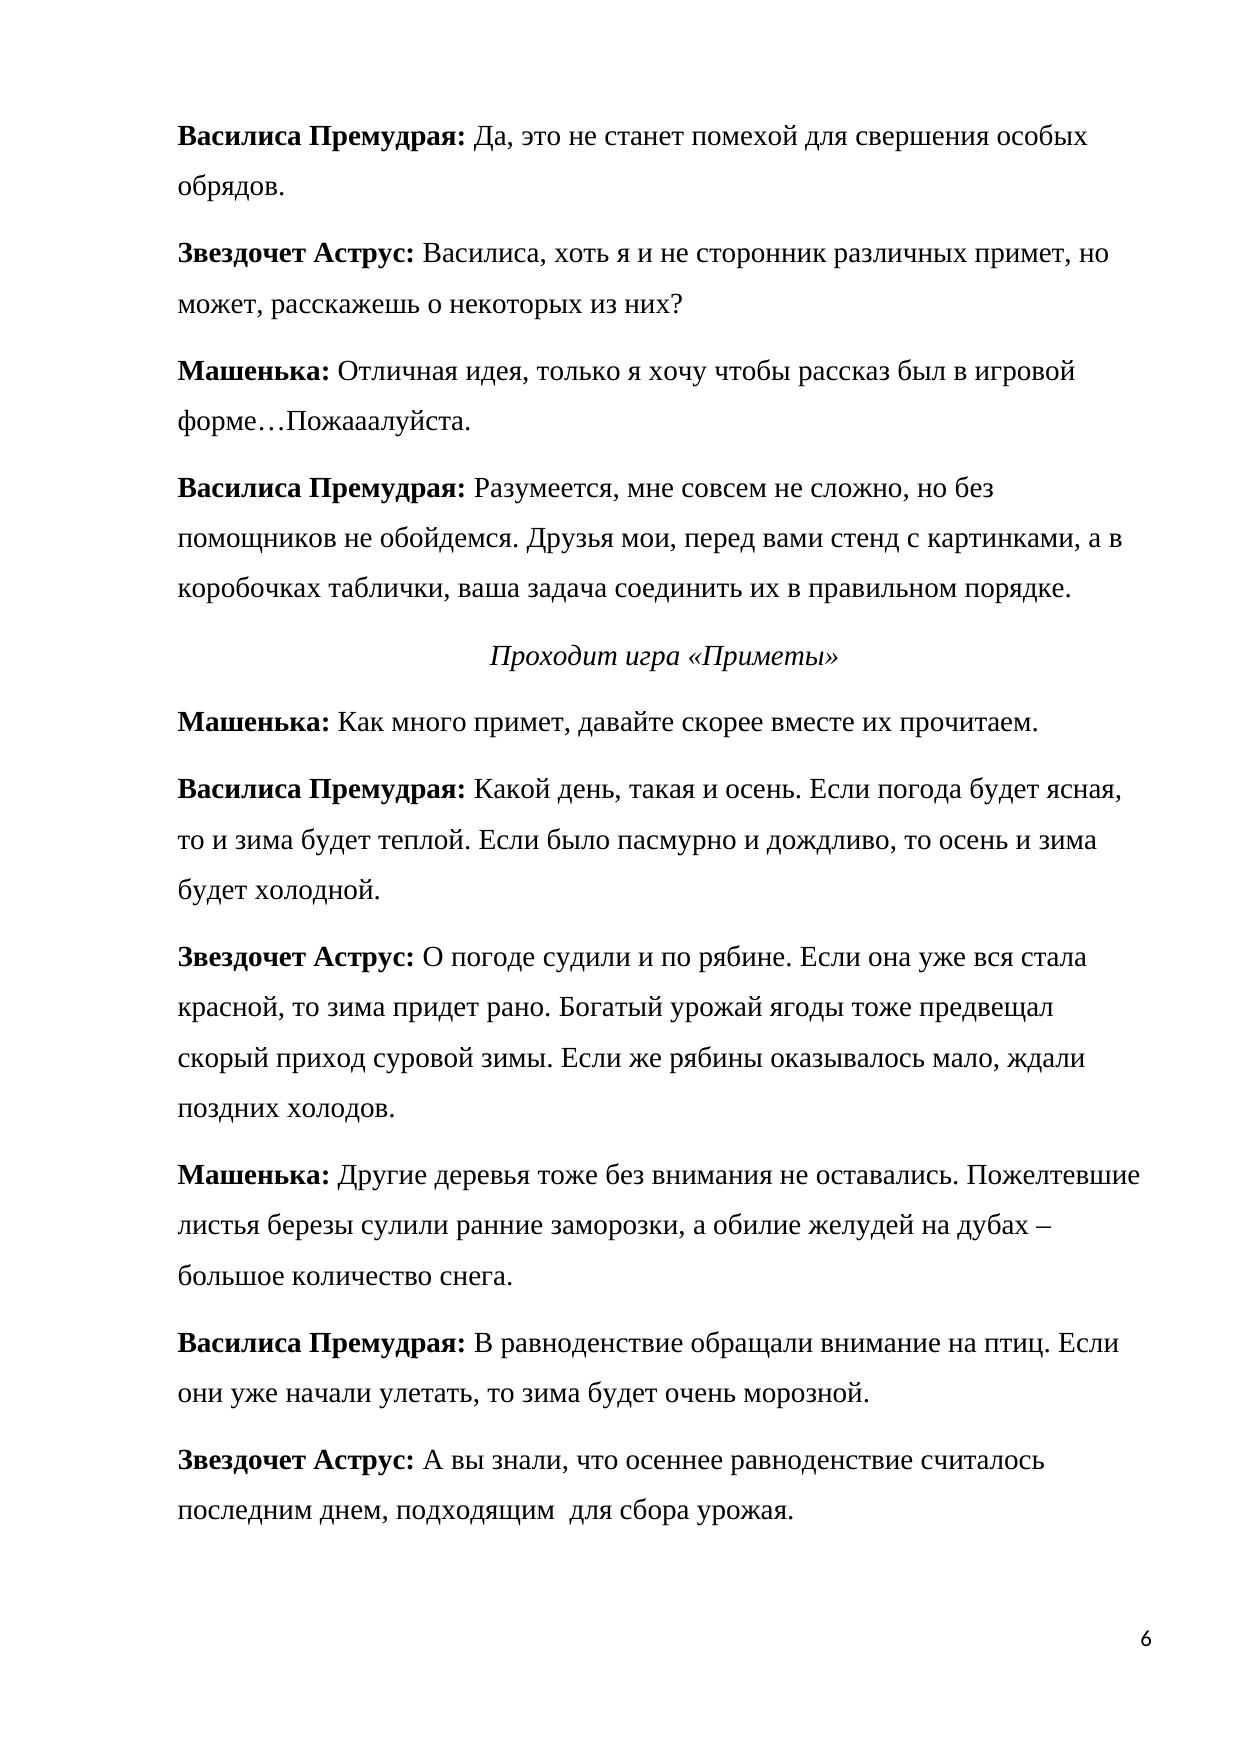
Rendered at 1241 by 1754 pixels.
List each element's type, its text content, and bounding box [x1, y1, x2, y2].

text Василиса Премудрая: В равноденствие обращали внимание на птиц. Если они уже начали улетать, то зима будет очень морозной. [177, 1325, 1152, 1408]
text Василиса Премудрая: Какой день, такая и осень. Если погода будет ясная, то и зима будет теплой. Если было пасмурно и дождливо, то осень и зима будет холодной. [177, 772, 1152, 906]
text Машенька: Отличная идея, только я хочу чтобы рассказ был в игровой форме…Пожааалуйста. [177, 353, 1152, 437]
text Василиса Премудрая: Разумеется, мне совсем не сложно, но без помощников не обойдемся. Друзья мои, перед вами стенд с картинками, а в коробочках таблички, ваша задача соединить их в правильном порядке. [177, 470, 1152, 604]
text Проходит игра «Приметы» [177, 638, 1152, 671]
text Машенька: Другие деревья тоже без внимания не оставались. Пожелтевшие листья березы сулили ранние заморозки, а обилие желудей на дубах – большое количество снега. [177, 1157, 1152, 1291]
text Звездочет Аструс: А вы знали, что осеннее равноденствие считалось последним днем, подходящим для сбора урожая. [177, 1442, 1152, 1526]
text Василиса Премудрая: Да, это не станет помехой для свершения особых обрядов. [177, 118, 1152, 202]
text Звездочет Аструс: О погоде судили и по рябине. Если она уже вся стала красной, то зима придет рано. Богатый урожай ягоды тоже предвещал скорый приход суровой зимы. Если же рябины оказывалось мало, ждали поздних холодов. [177, 939, 1152, 1124]
text Машенька: Как много примет, давайте скорее вместе их прочитаем. [177, 704, 1152, 738]
text Звездочет Аструс: Василиса, хоть я и не сторонник различных примет, но может, расскажешь о некоторых из них? [177, 235, 1152, 319]
